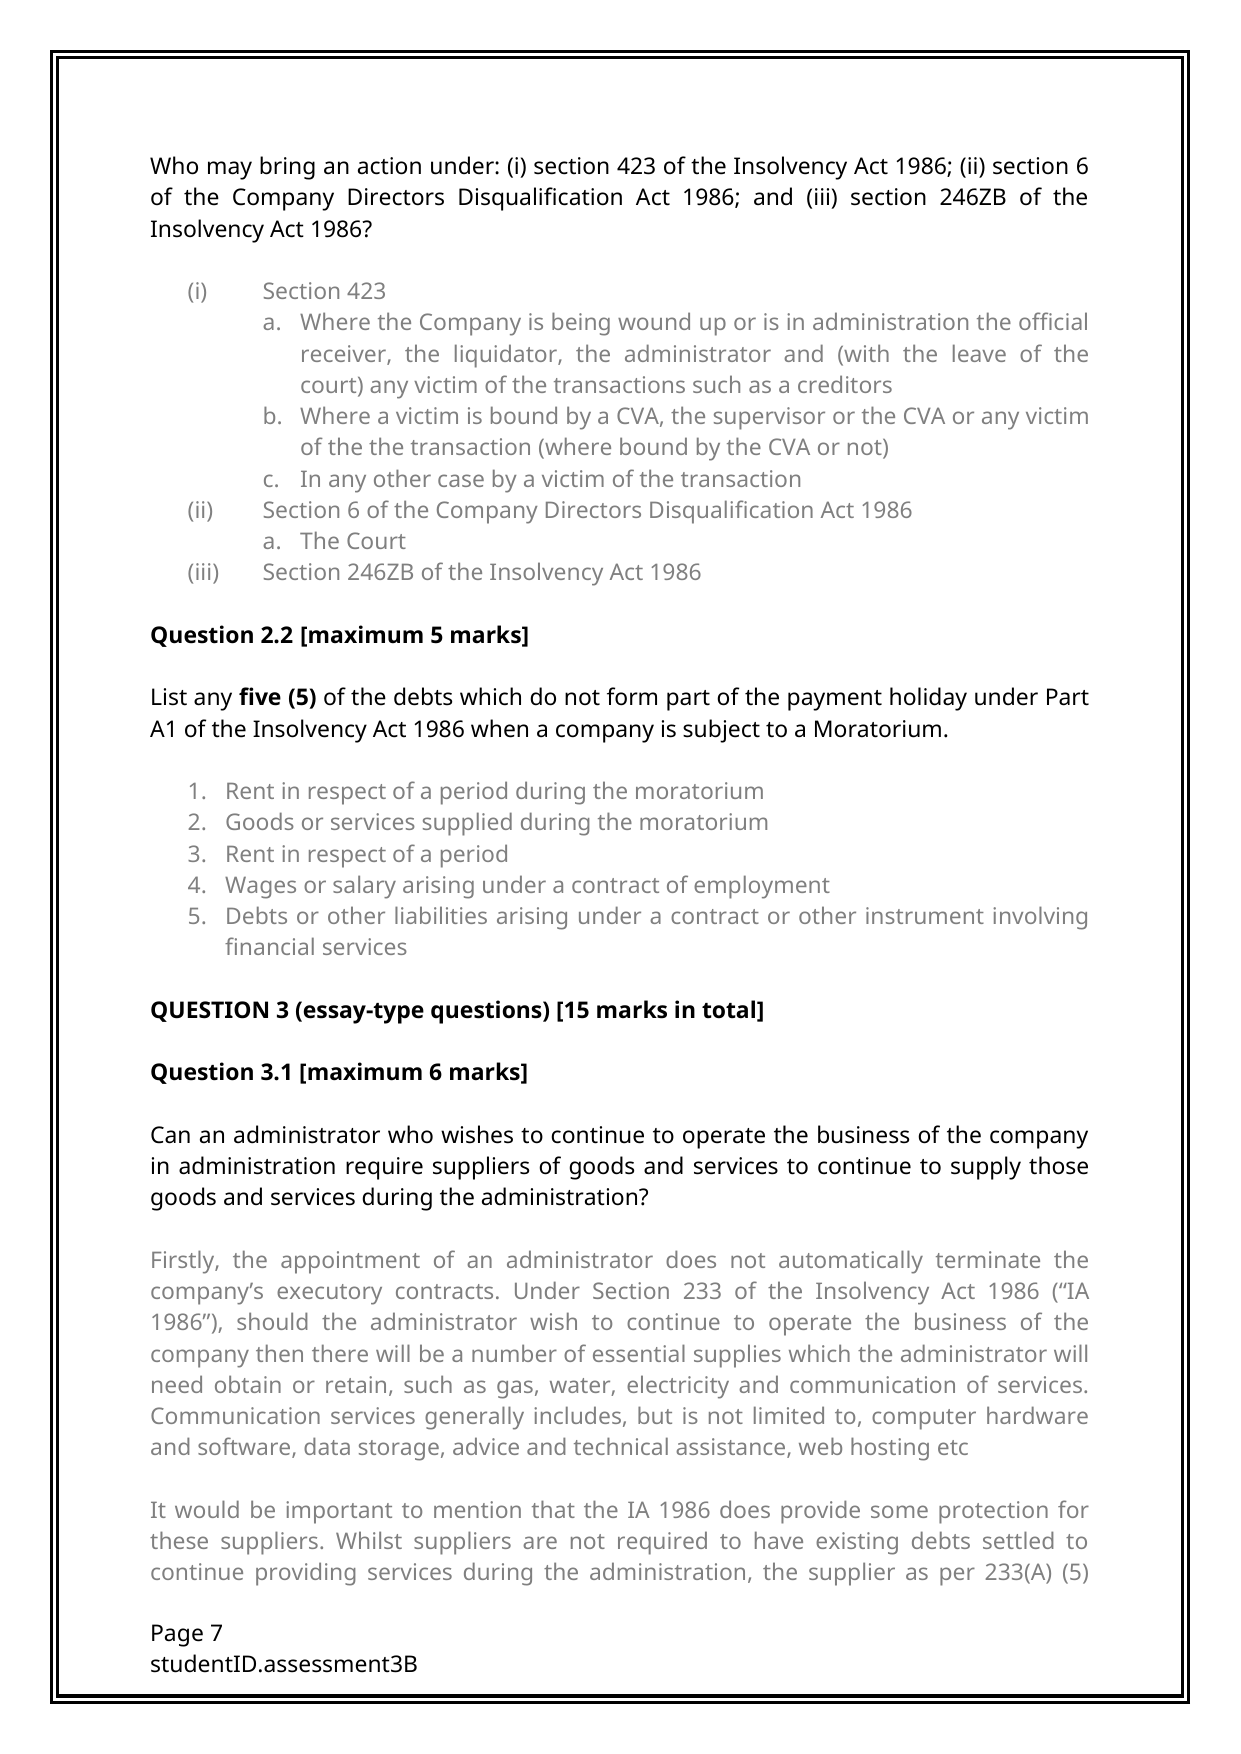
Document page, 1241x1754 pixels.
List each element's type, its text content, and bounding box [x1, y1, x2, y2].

list Rent in respect of a period during the moratorium [187, 775, 1090, 806]
text QUESTION 3 (essay-type questions) [15 marks in total] [150, 994, 1090, 1025]
list Section 246ZB of the Insolvency Act 1986 [187, 556, 1090, 587]
list Goods or services supplied during the moratorium [187, 806, 1090, 837]
list Where a victim is bound by a CVA, the supervisor or the CVA or any victim of the the transaction (where bound by the CVA or not) [262, 400, 1090, 462]
list Section 423 [187, 275, 1090, 306]
text Firstly, the appointment of an administrator does not automatically terminate the company’s executory contracts. Under Section 233 of the Insolvency Act 1986 (“IA 1986”), should the administrator wish to continue to operate the business of the company then there will be a number of essential supplies which the administrator will need obtain or retain, such as gas, water, electricity and communication of services. Communication services generally includes, but is not limited to, computer hardware and software, data storage, advice and technical assistance, web hosting etc [150, 1244, 1090, 1462]
list The Court [262, 525, 1090, 556]
list Section 6 of the Company Directors Disqualification Act 1986 [187, 494, 1090, 525]
text Question 2.2 [maximum 5 marks] [150, 619, 1090, 650]
text List any five (5) of the debts which do not form part of the payment holiday under Part A1 of the Insolvency Act 1986 when a company is subject to a Moratorium. [150, 681, 1090, 744]
text Question 3.1 [maximum 6 marks] [150, 1056, 1090, 1087]
text Who may bring an action under: (i) section 423 of the Insolvency Act 1986; (ii) section 6 of the Company Directors Disqualification Act 1986; and (iii) section 246ZB of the Insolvency Act 1986? [150, 150, 1090, 244]
list In any other case by a victim of the transaction [262, 462, 1090, 494]
list Where the Company is being wound up or is in administration the official receiver, the liquidator, the administrator and (with the leave of the court) any victim of the transactions such as a creditors [262, 306, 1090, 400]
list Rent in respect of a period [187, 837, 1090, 869]
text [150, 1494, 1090, 1587]
list Wages or salary arising under a contract of employment [187, 869, 1090, 900]
text Can an administrator who wishes to continue to operate the business of the company in administration require suppliers of goods and services to continue to supply those goods and services during the administration? [150, 1119, 1090, 1212]
list Debts or other liabilities arising under a contract or other instrument involving financial services [187, 900, 1090, 962]
